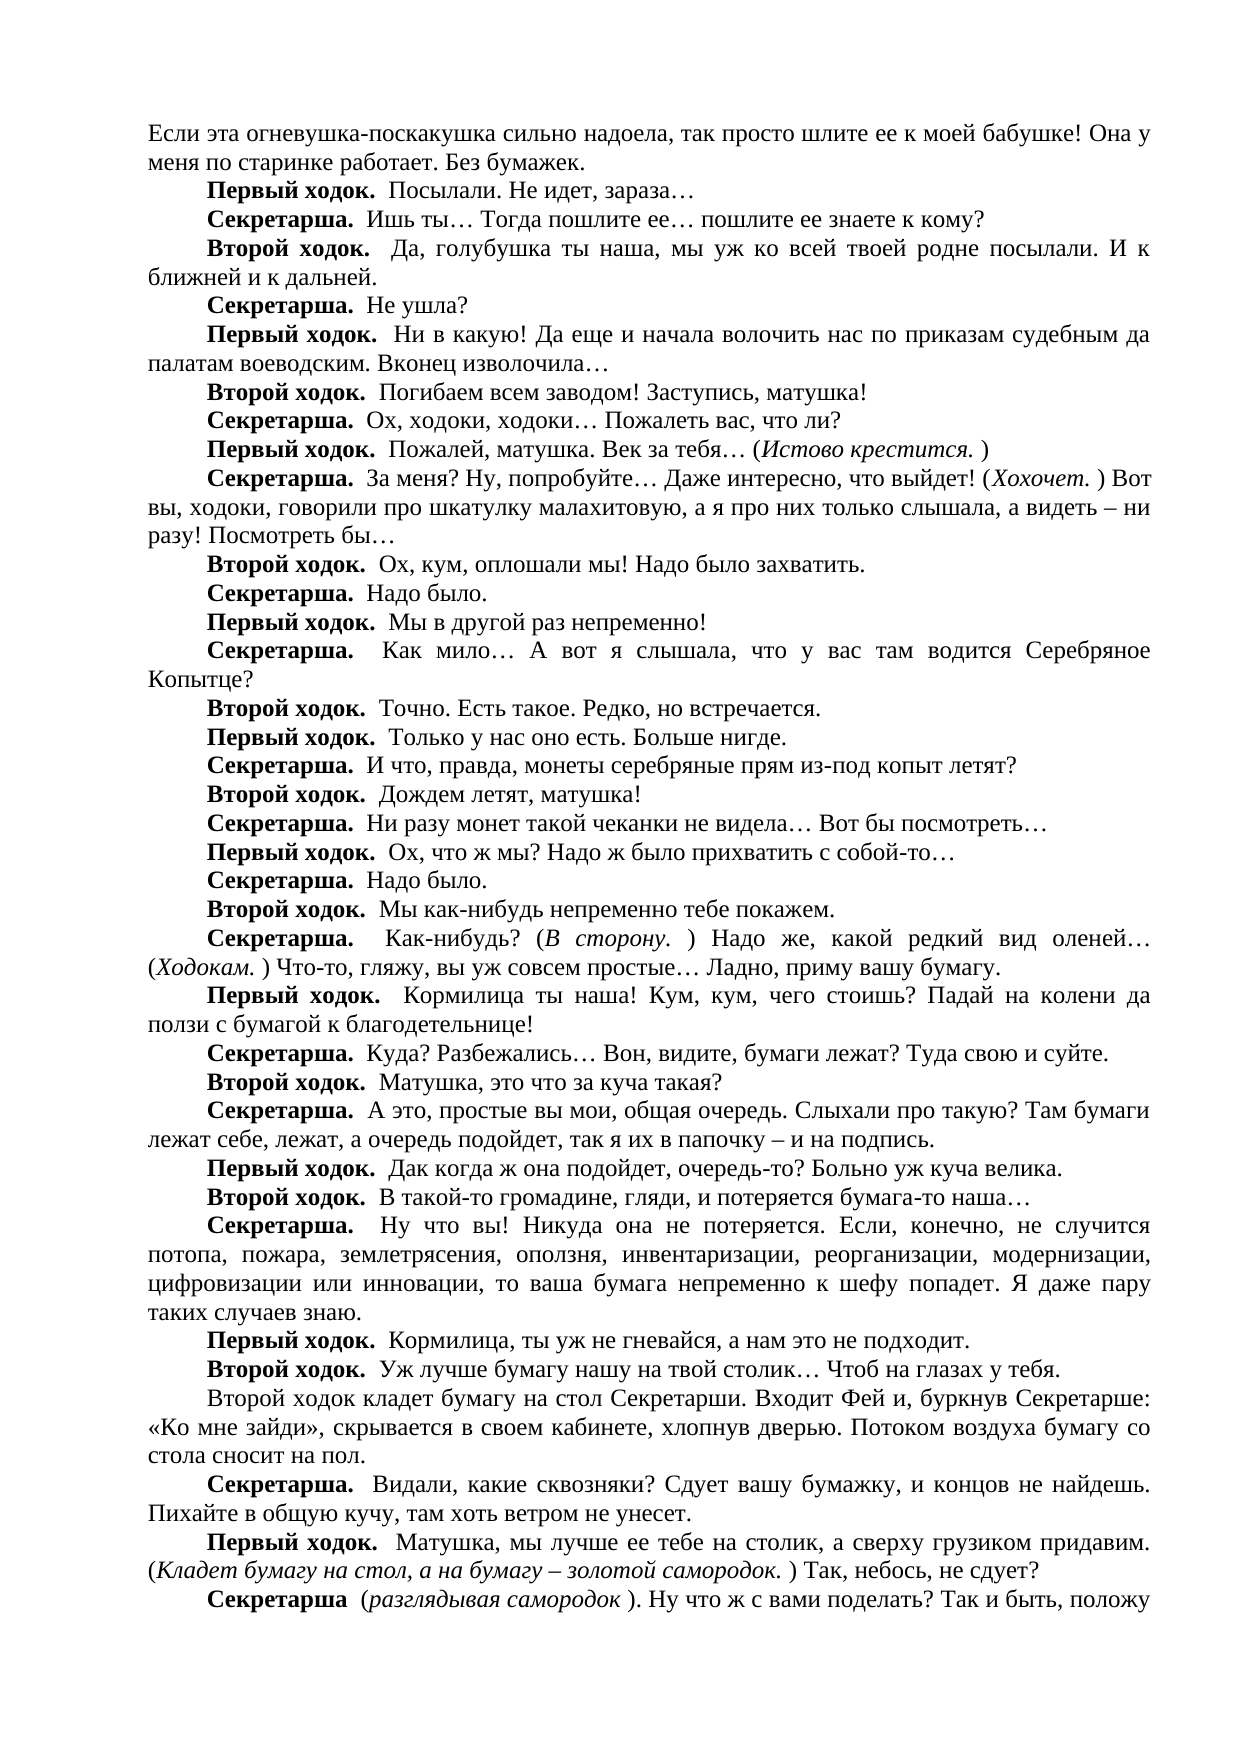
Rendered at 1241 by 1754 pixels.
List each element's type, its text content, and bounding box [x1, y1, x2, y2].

text Первый ходок. Кормилица ты наша! Кум, кум, чего стоишь? Падай на колени да ползи с бумагой к благодетельнице! [148, 981, 1152, 1038]
text Секретарша. Ох, ходоки, ходоки… Пожалеть вас, что ли? [148, 406, 1152, 434]
text Секретарша. Как-нибудь? (В сторону. ) Надо же, какой редкий вид оленей… (Ходокам. ) Что-то, гляжу, вы уж совсем простые… Ладно, приму вашу бумагу. [148, 923, 1152, 981]
text Секретарша. Ишь ты… Тогда пошлите ее… пошлите ее знаете к кому? [148, 204, 1152, 233]
text Первый ходок. Посылали. Не идет, зараза… [148, 176, 1152, 204]
text Секретарша. А это, простые вы мои, общая очередь. Слыхали про такую? Там бумаги лежат себе, лежат, а очередь подойдет, так я их в папочку – и на подпись. [148, 1096, 1152, 1153]
text Первый ходок. Пожалей, матушка. Век за тебя… (Истово крестится. ) [148, 434, 1152, 463]
text Первый ходок. Кормилица, ты уж не гневайся, а нам это не подходит. [148, 1326, 1152, 1354]
text Первый ходок. Ни в какую! Да еще и начала волочить нас по приказам судебным да палатам воеводским. Вконец изволочила… [148, 319, 1152, 377]
text Секретарша. За меня? Ну, попробуйте… Даже интересно, что выйдет! (Хохочет. ) Вот вы, ходоки, говорили про шкатулку малахитовую, а я про них только слышала, а видеть – ни разу! Посмотреть бы… [148, 463, 1152, 549]
text Секретарша. Надо было. [148, 578, 1152, 607]
text Второй ходок. Дождем летят, матушка! [148, 779, 1152, 808]
text Второй ходок. Погибаем всем заводом! Заступись, матушка! [148, 377, 1152, 406]
text Второй ходок. Точно. Есть такое. Редко, но встречается. [148, 693, 1152, 722]
text Второй ходок. Да, голубушка ты наша, мы уж ко всей твоей родне посылали. И к ближней и к дальней. [148, 233, 1152, 291]
text Второй ходок кладет бумагу на стол Секретарши. Входит Фей и, буркнув Секретарше: «Ко мне зайди», скрывается в своем кабинете, хлопнув дверью. Потоком воздуха бумагу со стола сносит на пол. [148, 1383, 1152, 1469]
text Секретарша. И что, правда, монеты серебряные прям из-под копыт летят? [148, 751, 1152, 779]
text Второй ходок. В такой-то громадине, гляди, и потеряется бумага-то наша… [148, 1182, 1152, 1211]
text Первый ходок. Дак когда ж она подойдет, очередь-то? Больно уж куча велика. [148, 1153, 1152, 1182]
text Второй ходок. Ох, кум, оплошали мы! Надо было захватить. [148, 549, 1152, 578]
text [148, 118, 1152, 176]
text Секретарша. Надо было. [148, 866, 1152, 894]
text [148, 1584, 1152, 1613]
text Первый ходок. Мы в другой раз непременно! [148, 607, 1152, 636]
text Секретарша. Не ушла? [148, 291, 1152, 319]
text Первый ходок. Только у нас оно есть. Больше нигде. [148, 722, 1152, 751]
text Второй ходок. Мы как-нибудь непременно тебе покажем. [148, 894, 1152, 923]
text Секретарша. Видали, какие сквозняки? Сдует вашу бумажку, и концов не найдешь. Пихайте в общую кучу, там хоть ветром не унесет. [148, 1469, 1152, 1527]
text Второй ходок. Уж лучше бумагу нашу на твой столик… Чтоб на глазах у тебя. [148, 1354, 1152, 1383]
text Первый ходок. Матушка, мы лучше ее тебе на столик, а сверху грузиком придавим. (Кладет бумагу на стол, а на бумагу – золотой самородок. ) Так, небось, не сдует? [148, 1527, 1152, 1584]
text Секретарша. Ни разу монет такой чеканки не видела… Вот бы посмотреть… [148, 808, 1152, 837]
text Секретарша. Как мило… А вот я слышала, что у вас там водится Серебряное Копытце? [148, 636, 1152, 693]
text Второй ходок. Матушка, это что за куча такая? [148, 1067, 1152, 1096]
text Секретарша. Куда? Разбежались… Вон, видите, бумаги лежат? Туда свою и суйте. [148, 1038, 1152, 1067]
text Первый ходок. Ох, что ж мы? Надо ж было прихватить с собой-то… [148, 837, 1152, 866]
text Секретарша. Ну что вы! Никуда она не потеряется. Если, конечно, не случится потопа, пожара, землетрясения, оползня, инвентаризации, реорганизации, модернизации, цифровизации или инновации, то ваша бумага непременно к шефу попадет. Я даже пару таких случаев знаю. [148, 1211, 1152, 1326]
